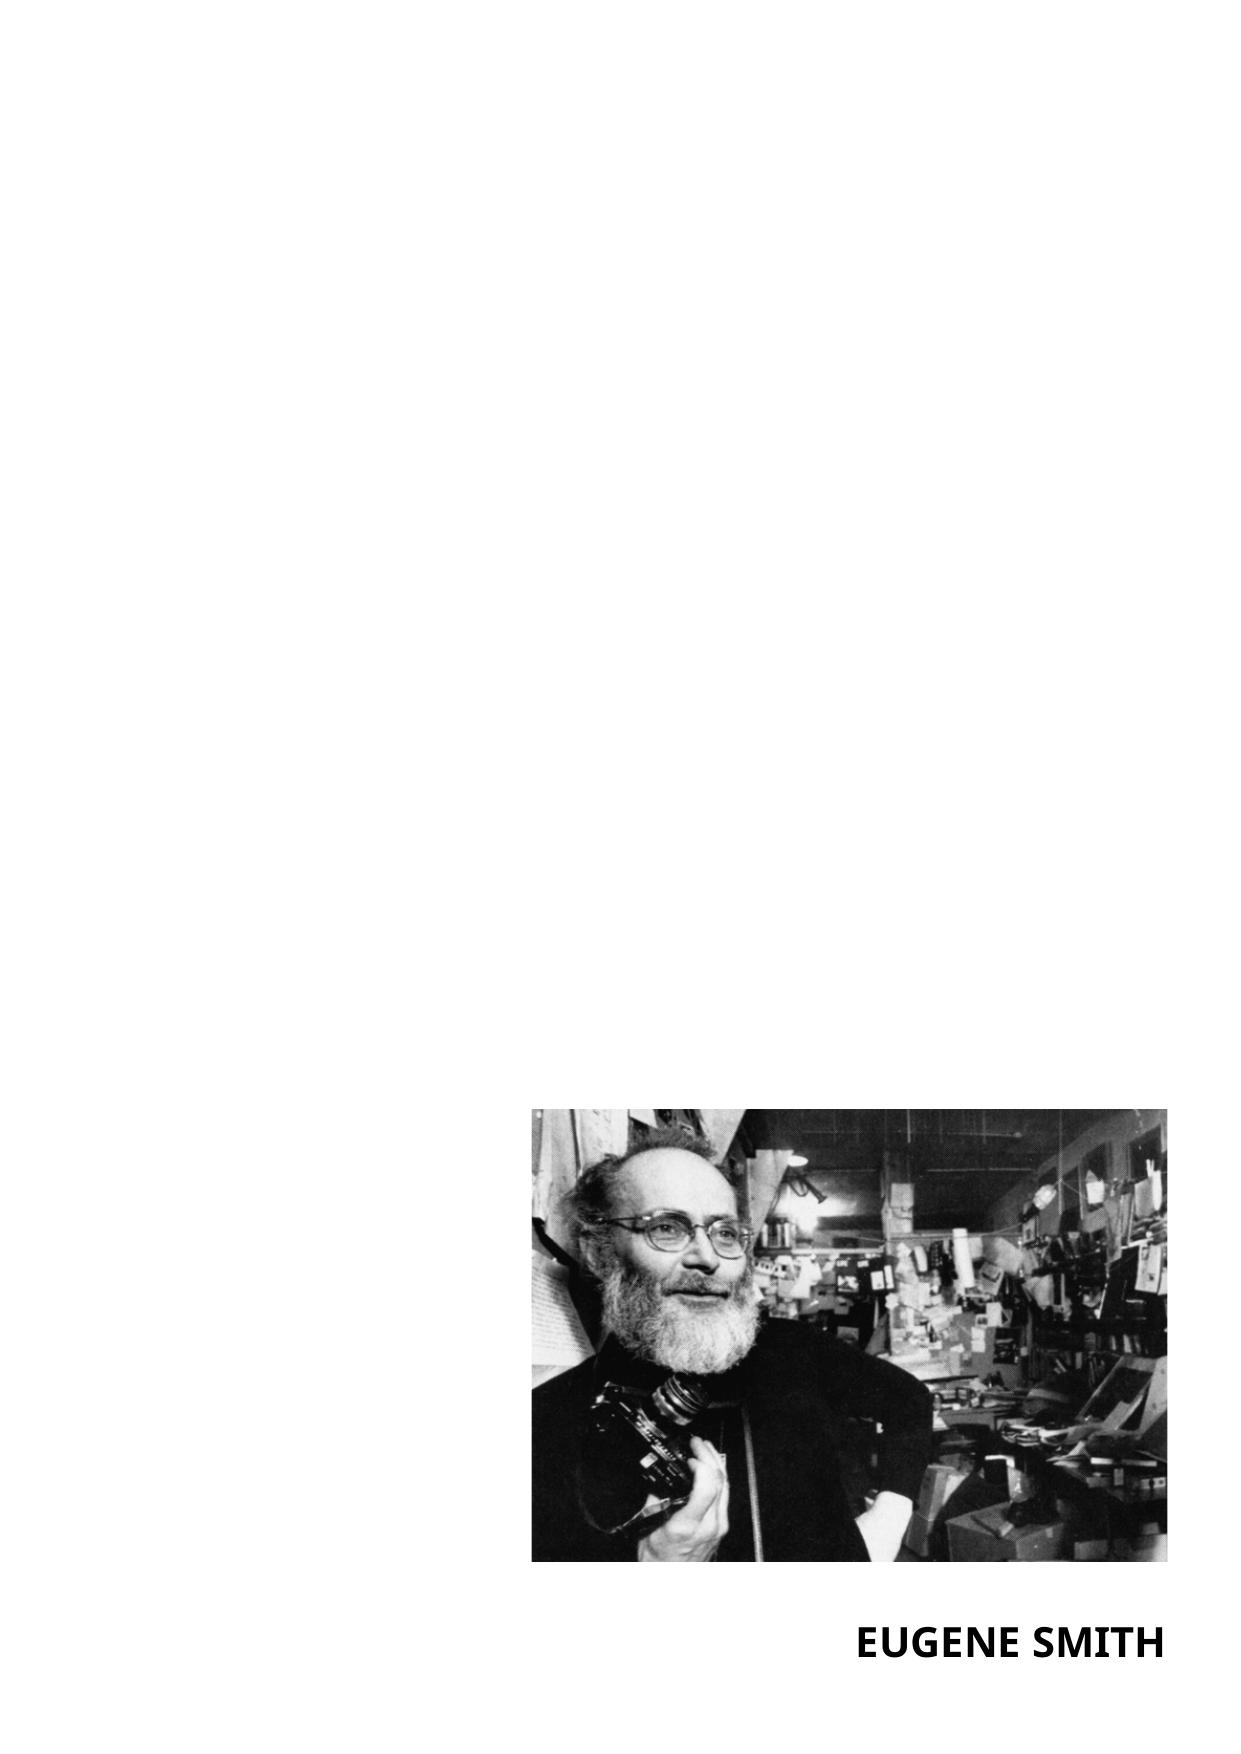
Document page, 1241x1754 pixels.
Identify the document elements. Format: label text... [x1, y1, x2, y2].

text EUGENE SMITH [517, 1613, 1166, 1669]
picture [531, 1109, 1168, 1562]
